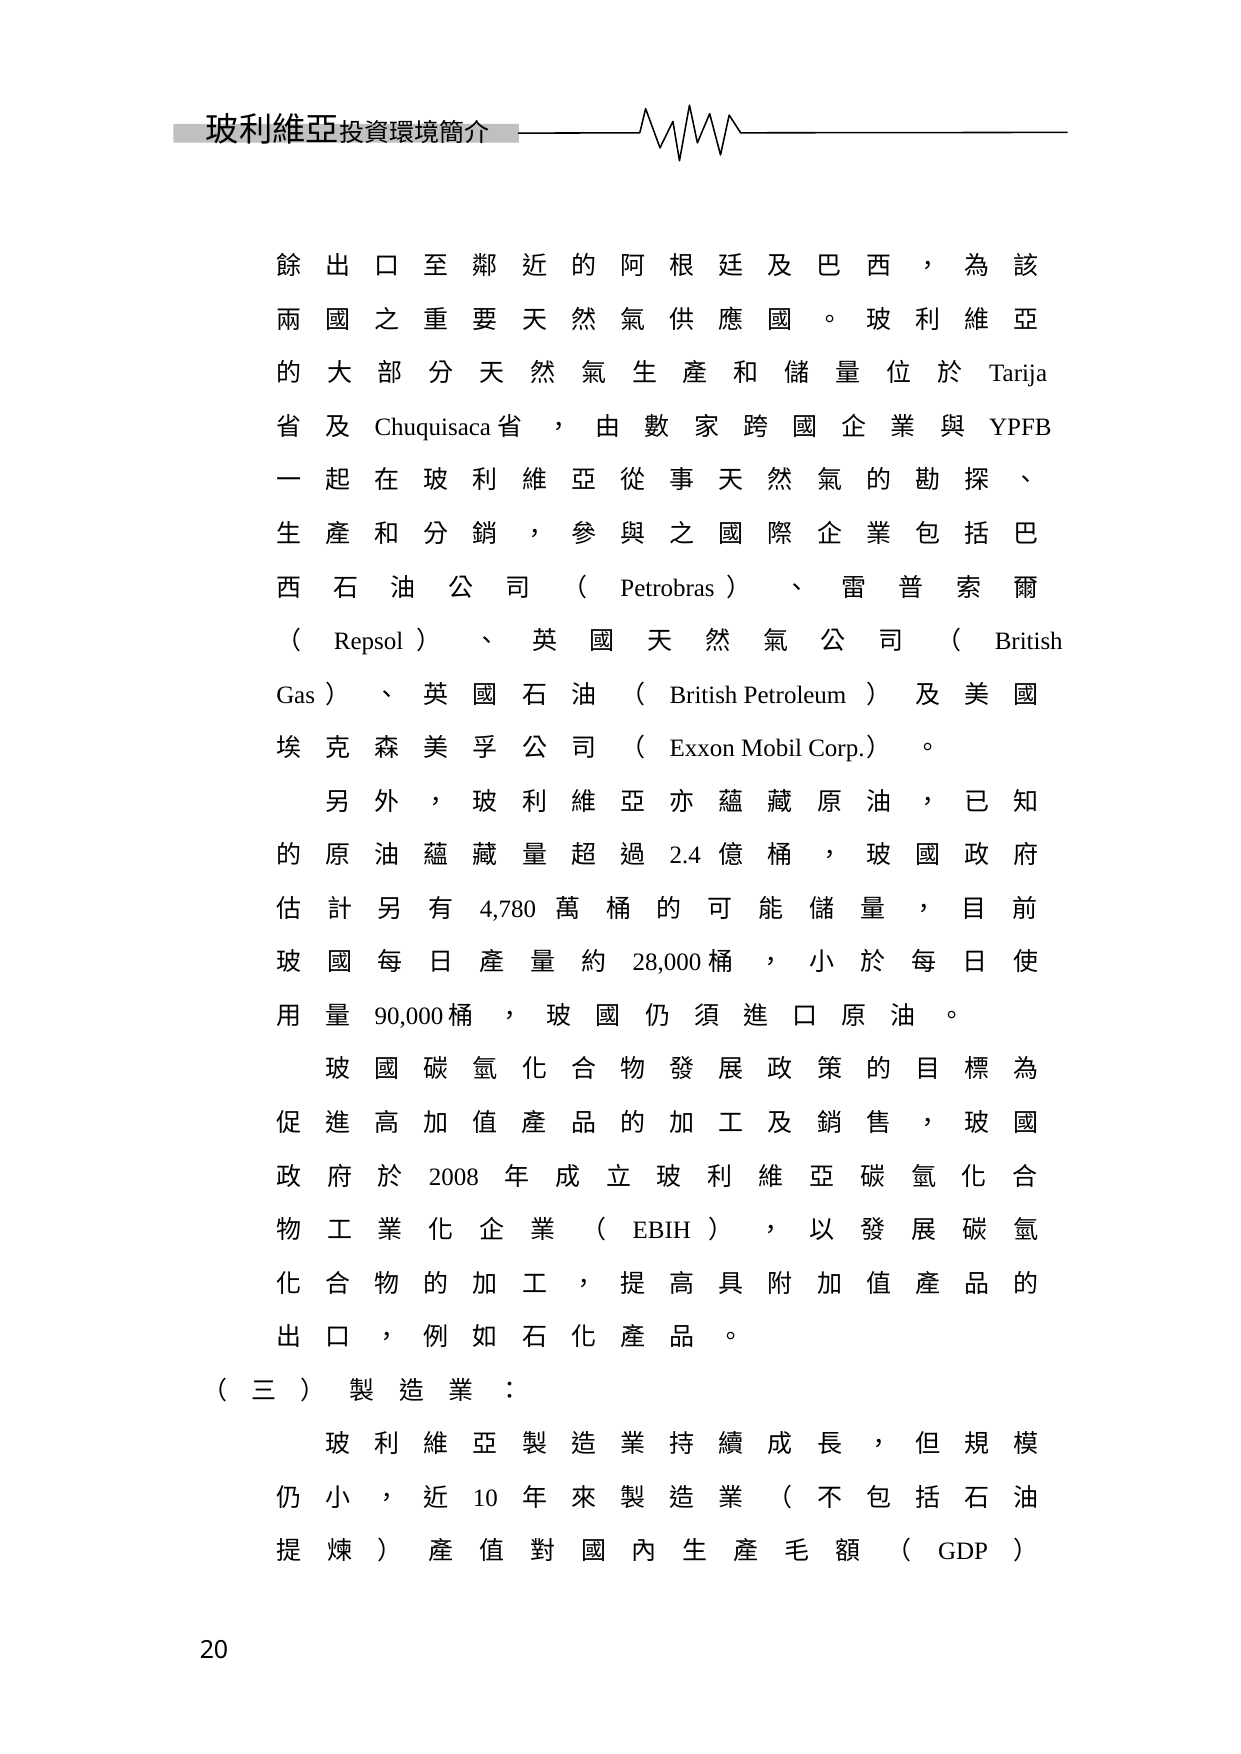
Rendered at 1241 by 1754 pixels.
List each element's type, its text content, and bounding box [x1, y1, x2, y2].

text （三）製造業： [202, 1362, 1063, 1415]
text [276, 237, 1063, 773]
text 另外，玻利維亞亦蘊藏原油，已知的原油蘊藏量超過2.4億桶，玻國政府估計另有4,780萬桶的可能儲量，目前玻國每日產量約28,000桶，小於每日使用量90,000桶，玻國仍須進口原油。 [276, 773, 1063, 1040]
text 玻國碳氫化合物發展政策的目標為促進高加值產品的加工及銷售，玻國政府於2008年成立玻利維亞碳氫化合物工業化企業（EBIH），以發展碳氫化合物的加工，提高具附加值產品的出口，例如石化產品。 [276, 1040, 1063, 1362]
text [276, 1415, 1063, 1576]
